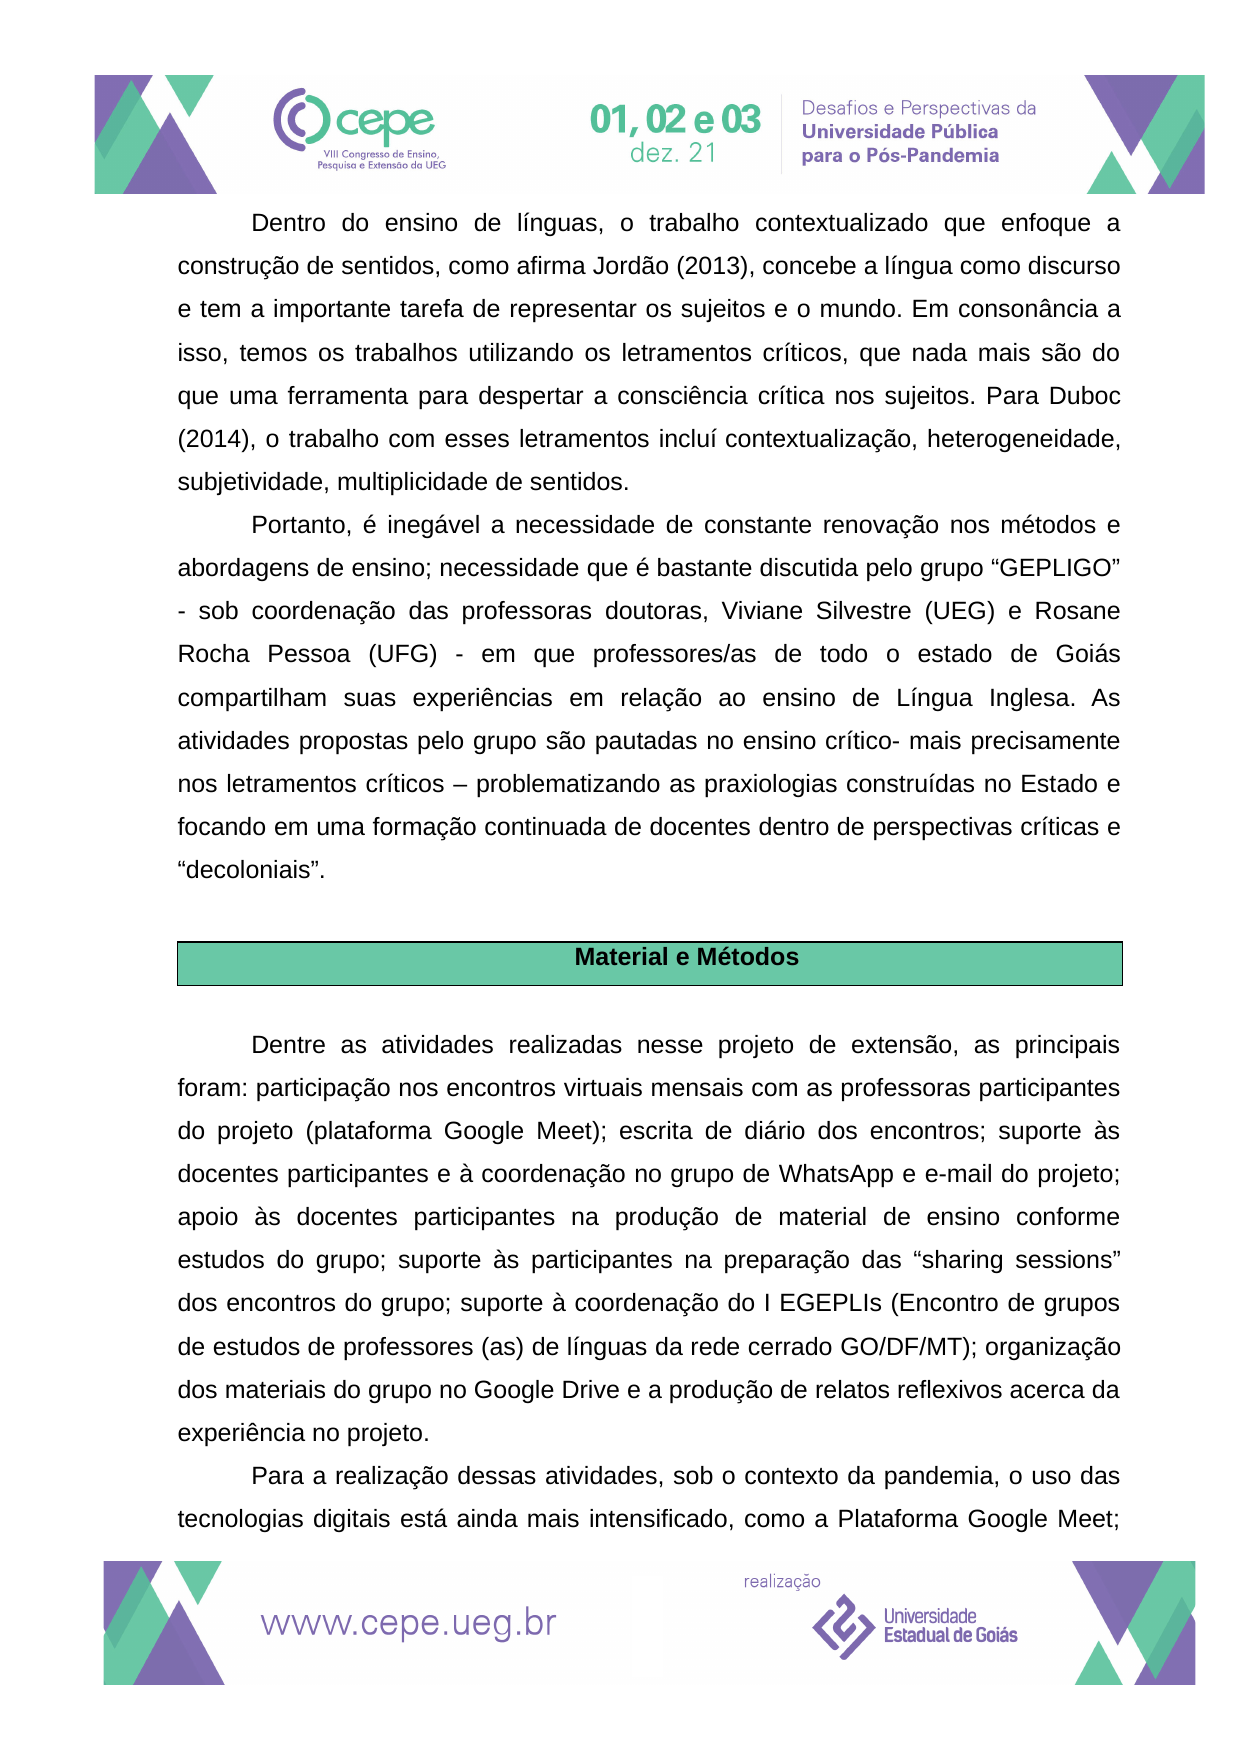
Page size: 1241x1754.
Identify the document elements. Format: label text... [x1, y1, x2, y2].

picture [103, 1561, 1196, 1685]
picture [94, 75, 1205, 194]
text Portanto, é inegável a necessidade de constante renovação nos métodos e abordagens de ensino; necessidade que é bastante discutida pelo grupo “GEPLIGO” - sob coordenação das professoras doutoras, Viviane Silvestre (UEG) e Rosane Rocha Pessoa (UFG) - em que professores/as de todo o estado de Goiás compartilham suas experiências em relação ao ensino de Língua Inglesa. As atividades propostas pelo grupo são pautadas no ensino crítico- mais precisamente nos letramentos críticos – problematizando as praxiologias construídas no Estado e focando em uma formação continuada de docentes dentro de perspectivas críticas e “decoloniais”. [177, 510, 1122, 884]
text Dentro do ensino de línguas, o trabalho contextualizado que enfoque a construção de sentidos, como afirma Jordão (2013), concebe a língua como discurso e tem a importante tarefa de representar os sujeitos e o mundo. Em consonância a isso, temos os trabalhos utilizando os letramentos críticos, que nada mais são do que uma ferramenta para despertar a consciência crítica nos sujeitos. Para Duboc (2014), o trabalho com esses letramentos incluí contextualização, heterogeneidade, subjetividade, multiplicidade de sentidos. [177, 177, 1122, 496]
table_header Material e Métodos [178, 943, 1122, 985]
text Dentre as atividades realizadas nesse projeto de extensão, as principais foram: participação nos encontros virtuais mensais com as professoras participantes do projeto (plataforma Google Meet); escrita de diário dos encontros; suporte às docentes participantes e à coordenação no grupo de WhatsApp e e-mail do projeto; apoio às docentes participantes na produção de material de ensino conforme estudos do grupo; suporte às participantes na preparação das “sharing sessions” dos encontros do grupo; suporte à coordenação do I EGEPLIs (Encontro de grupos de estudos de professores (as) de línguas da rede cerrado GO/DF/MT); organização dos materiais do grupo no Google Drive e a produção de relatos reflexivos acerca da experiência no projeto. [177, 1029, 1122, 1446]
